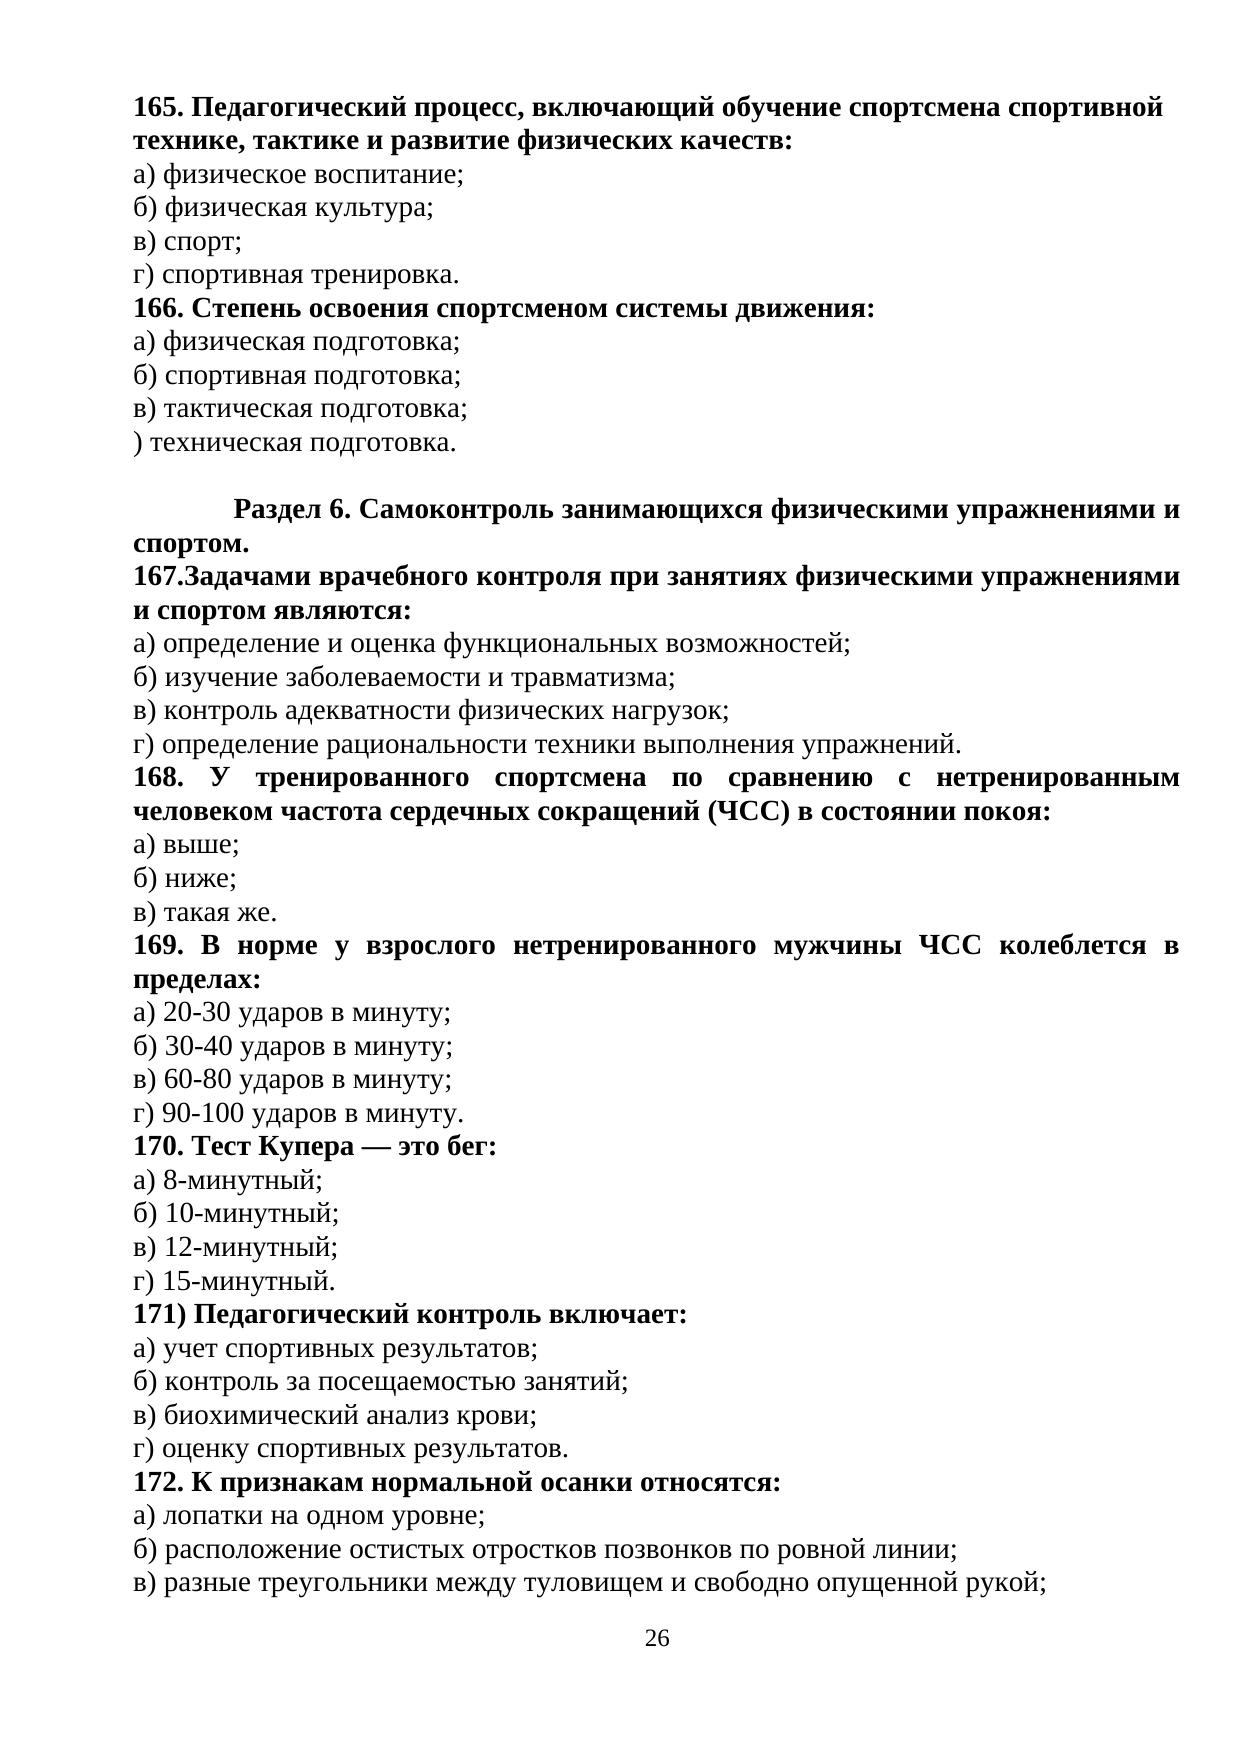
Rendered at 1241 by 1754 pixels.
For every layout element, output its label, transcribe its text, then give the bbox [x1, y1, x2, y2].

text в) контроль адекватности физических нагрузок; [133, 692, 1181, 726]
text 169. В норме у взрослого нетренированного мужчины ЧСС колеблется в пределах: [133, 927, 1181, 994]
text а) 8-минутный; [133, 1162, 1181, 1196]
text б) 10-минутный; [133, 1196, 1181, 1229]
text 165. Педагогический процесс, включающий обучение спортсмена спортивной технике, тактике и развитие физических качеств: [133, 89, 1181, 156]
text а) 20-30 ударов в минуту; [133, 994, 1181, 1028]
text в) 12-минутный; [133, 1229, 1181, 1263]
text б) физическая культура; [133, 189, 1181, 223]
text г) 15-минутный. [133, 1263, 1181, 1296]
text а) учет спортивных результатов; [133, 1330, 1181, 1363]
text Раздел 6. Самоконтроль занимающихся физическими упражнениями и спортом. [133, 491, 1181, 558]
text в) 60-80 ударов в минуту; [133, 1061, 1181, 1095]
text б) контроль за посещаемостью занятий; [133, 1363, 1181, 1397]
text в) такая же. [133, 894, 1181, 927]
text а) физическая подготовка; [133, 323, 1181, 357]
text г) оценку спортивных результатов. [133, 1430, 1181, 1464]
text г) спортивная тренировка. [133, 256, 1181, 290]
text б) 30-40 ударов в минуту; [133, 1028, 1181, 1061]
text 172. К признакам нормальной осанки относятся: [133, 1464, 1181, 1497]
text г) определение рациональности техники выполнения упражнений. [133, 726, 1181, 759]
text ) техническая подготовка. [133, 424, 1181, 458]
text а) физическое воспитание; [133, 156, 1181, 189]
text б) изучение заболеваемости и травматизма; [133, 659, 1181, 692]
text в) тактическая подготовка; [133, 391, 1181, 424]
text 167.Задачами врачебного контроля при занятиях физическими упражнениями и спортом являются: [133, 558, 1181, 625]
text 170. Тест Купера — это бег: [133, 1128, 1181, 1162]
text 166. Степень освоения спортсменом системы движения: [133, 290, 1181, 323]
text в) спорт; [133, 223, 1181, 256]
text в) биохимический анализ крови; [133, 1397, 1181, 1430]
text б) ниже; [133, 860, 1181, 894]
text 168. У тренированного спортсмена по сравнению с нетренированным человеком частота сердечных сокращений (ЧСС) в состоянии покоя: [133, 759, 1181, 827]
text б) расположение остистых отростков позвонков по ровной линии; [133, 1531, 1181, 1564]
text а) определение и оценка функциональных возможностей; [133, 625, 1181, 659]
text а) выше; [133, 827, 1181, 860]
text г) 90-100 ударов в минуту. [133, 1095, 1181, 1128]
text б) спортивная подготовка; [133, 357, 1181, 391]
text в) разные треугольники между туловищем и свободно опущенной рукой; [133, 1564, 1181, 1598]
text а) лопатки на одном уровне; [133, 1497, 1181, 1531]
text 171) Педагогический контроль включает: [133, 1296, 1181, 1330]
